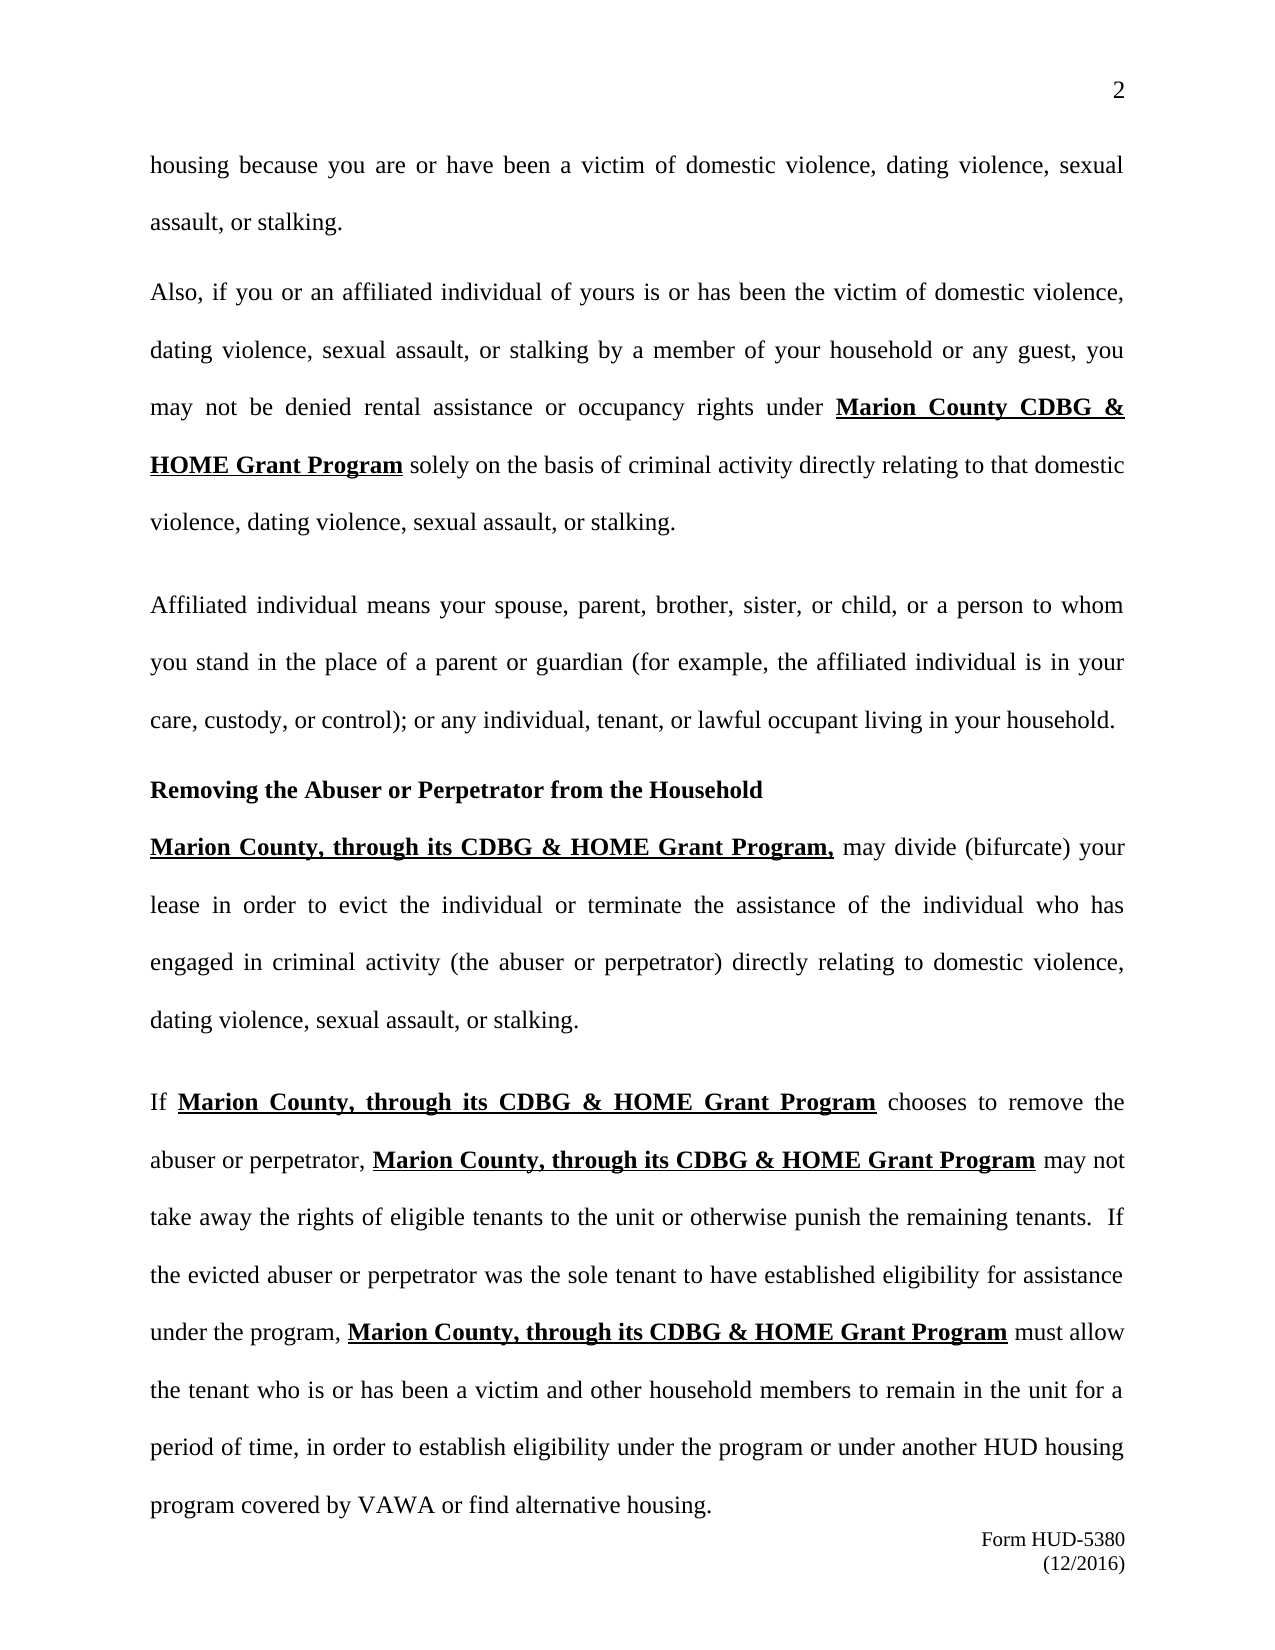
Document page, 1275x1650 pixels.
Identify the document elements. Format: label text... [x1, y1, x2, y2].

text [150, 150, 1125, 236]
text Marion County, through its CDBG & HOME Grant Program, may divide (bifurcate) your lease in order to evict the individual or terminate the assistance of the individual who has engaged in criminal activity (the abuser or perpetrator) directly relating to domestic violence, dating violence, sexual assault, or stalking. [150, 832, 1125, 1034]
text If Marion County, through its CDBG & HOME Grant Program chooses to remove the abuser or perpetrator, Marion County, through its CDBG & HOME Grant Program may not take away the rights of eligible tenants to the unit or otherwise punish the remaining tenants. If the evicted abuser or perpetrator was the sole tenant to have established eligibility for assistance under the program, Marion County, through its CDBG & HOME Grant Program must allow the tenant who is or has been a victim and other household members to remain in the unit for a period of time, in order to establish eligibility under the program or under another HUD housing program covered by VAWA or find alternative housing. [150, 1087, 1125, 1519]
text Affiliated individual means your spouse, parent, brother, sister, or child, or a person to whom you stand in the place of a parent or guardian (for example, the affiliated individual is in your care, custody, or control); or any individual, tenant, or lawful occupant living in your household. [150, 590, 1125, 734]
text Also, if you or an affiliated individual of yours is or has been the victim of domestic violence, dating violence, sexual assault, or stalking by a member of your household or any guest, you may not be denied rental assistance or occupancy rights under Marion County CDBG & HOME Grant Program solely on the basis of criminal activity directly relating to that domestic violence, dating violence, sexual assault, or stalking. [150, 277, 1125, 536]
text Removing the Abuser or Perpetrator from the Household [150, 775, 1125, 804]
